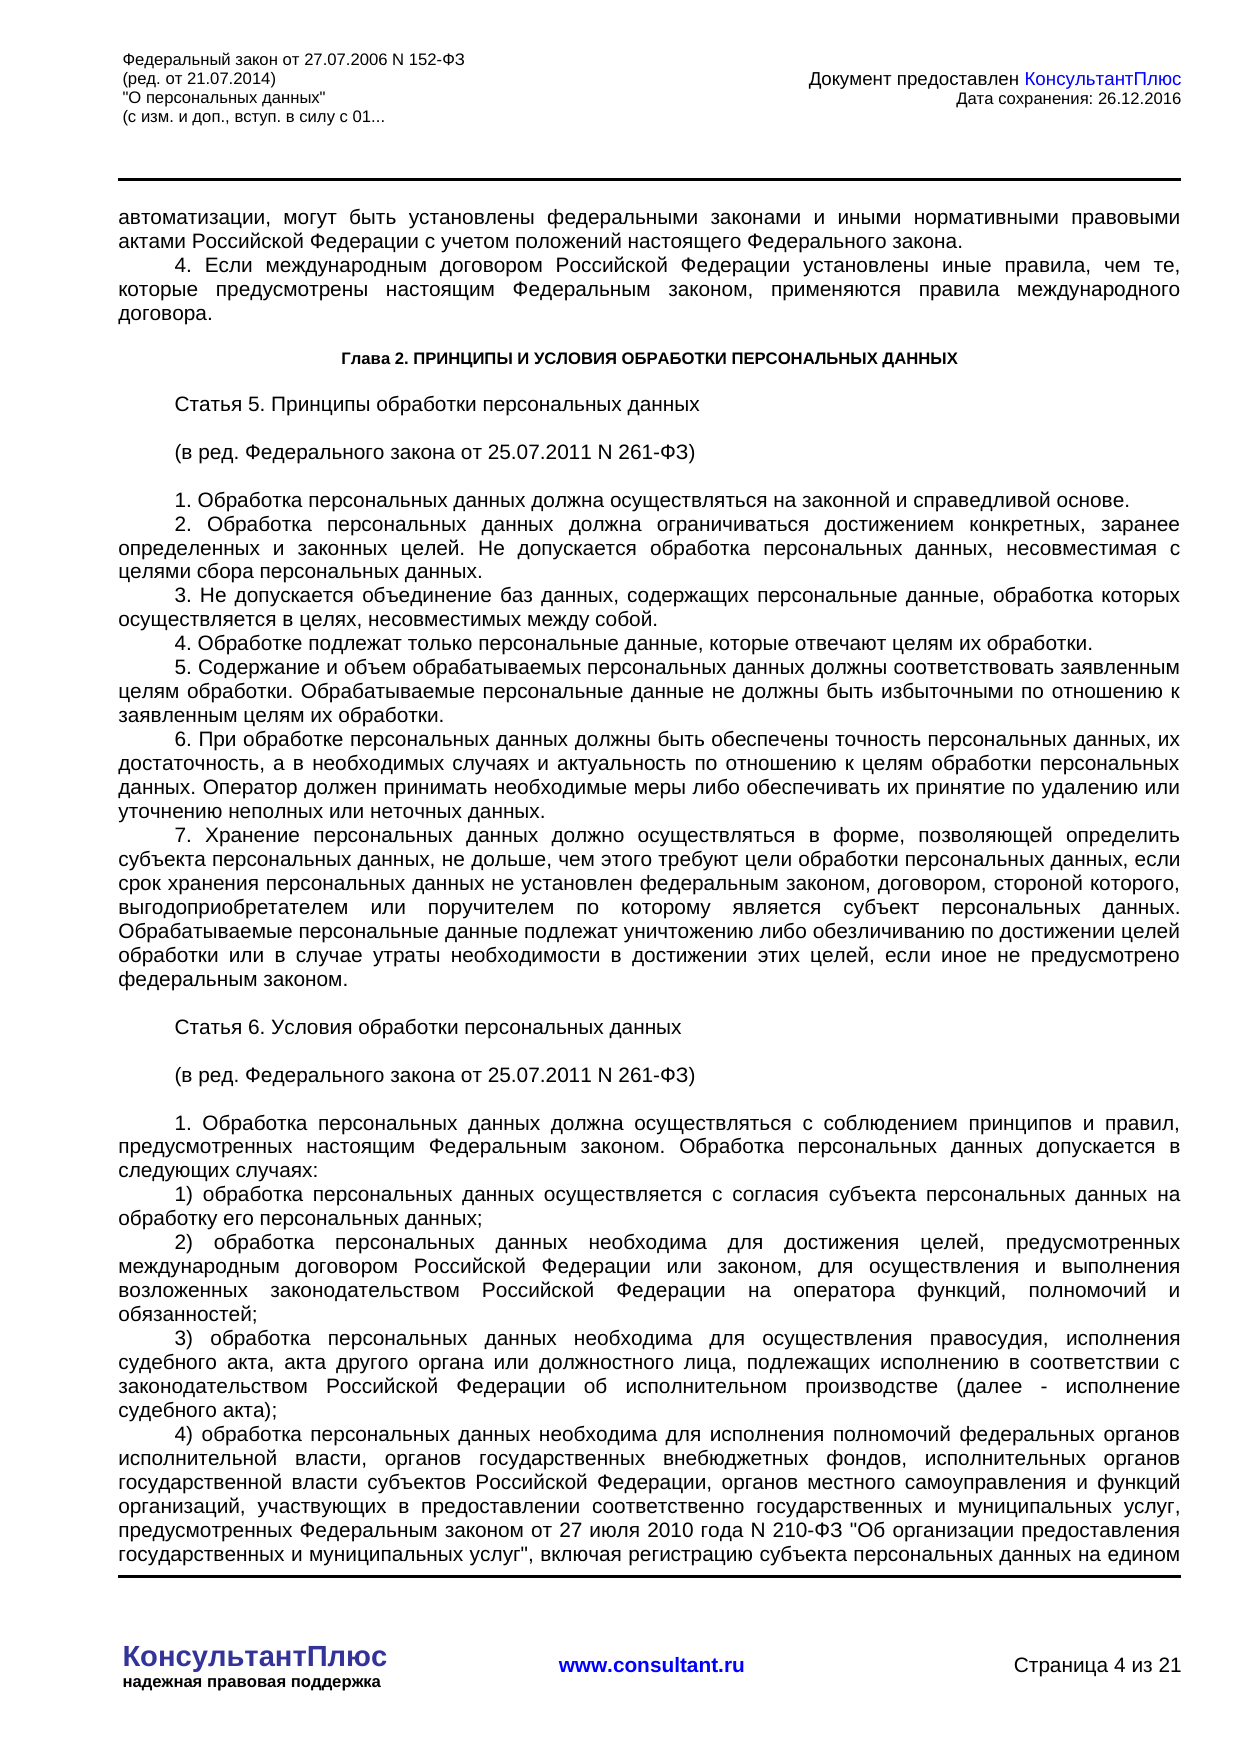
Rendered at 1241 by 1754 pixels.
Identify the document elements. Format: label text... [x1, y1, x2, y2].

text 3. Не допускается объединение баз данных, содержащих персональные данные, обработка которых осуществляется в целях, несовместимых между собой. [118, 583, 1181, 631]
text Статья 6. Условия обработки персональных данных [118, 1014, 1181, 1038]
text Статья 5. Принципы обработки персональных данных [118, 392, 1181, 416]
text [118, 205, 1181, 253]
text 2) обработка персональных данных необходима для достижения целей, предусмотренных международным договором Российской Федерации или законом, для осуществления и выполнения возложенных законодательством Российской Федерации на оператора функций, полномочий и обязанностей; [118, 1230, 1181, 1326]
text 5. Содержание и объем обрабатываемых персональных данных должны соответствовать заявленным целям обработки. Обрабатываемые персональные данные не должны быть избыточными по отношению к заявленным целям их обработки. [118, 655, 1181, 727]
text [118, 1422, 1181, 1566]
text 4. Если международным договором Российской Федерации установлены иные правила, чем те, которые предусмотрены настоящим Федеральным законом, применяются правила международного договора. [118, 253, 1181, 324]
text 6. При обработке персональных данных должны быть обеспечены точность персональных данных, их достаточность, а в необходимых случаях и актуальность по отношению к целям обработки персональных данных. Оператор должен принимать необходимые меры либо обеспечивать их принятие по удалению или уточнению неполных или неточных данных. [118, 727, 1181, 823]
text 1) обработка персональных данных осуществляется с согласия субъекта персональных данных на обработку его персональных данных; [118, 1182, 1181, 1230]
text (в ред. Федерального закона от 25.07.2011 N 261-ФЗ) [118, 1062, 1181, 1086]
text 4. Обработке подлежат только персональные данные, которые отвечают целям их обработки. [118, 631, 1181, 655]
text (в ред. Федерального закона от 25.07.2011 N 261-ФЗ) [118, 439, 1181, 463]
title Глава 2. ПРИНЦИПЫ И УСЛОВИЯ ОБРАБОТКИ ПЕРСОНАЛЬНЫХ ДАННЫХ [118, 348, 1181, 368]
text 3) обработка персональных данных необходима для осуществления правосудия, исполнения судебного акта, акта другого органа или должностного лица, подлежащих исполнению в соответствии с законодательством Российской Федерации об исполнительном производстве (далее - исполнение судебного акта); [118, 1326, 1181, 1422]
text 7. Хранение персональных данных должно осуществляться в форме, позволяющей определить субъекта персональных данных, не дольше, чем этого требуют цели обработки персональных данных, если срок хранения персональных данных не установлен федеральным законом, договором, стороной которого, выгодоприобретателем или поручителем по которому является субъект персональных данных. Обрабатываемые персональные данные подлежат уничтожению либо обезличиванию по достижении целей обработки или в случае утраты необходимости в достижении этих целей, если иное не предусмотрено федеральным законом. [118, 823, 1181, 991]
text 1. Обработка персональных данных должна осуществляться на законной и справедливой основе. [118, 487, 1181, 511]
text 2. Обработка персональных данных должна ограничиваться достижением конкретных, заранее определенных и законных целей. Не допускается обработка персональных данных, несовместимая с целями сбора персональных данных. [118, 511, 1181, 583]
text 1. Обработка персональных данных должна осуществляться с соблюдением принципов и правил, предусмотренных настоящим Федеральным законом. Обработка персональных данных допускается в следующих случаях: [118, 1110, 1181, 1182]
